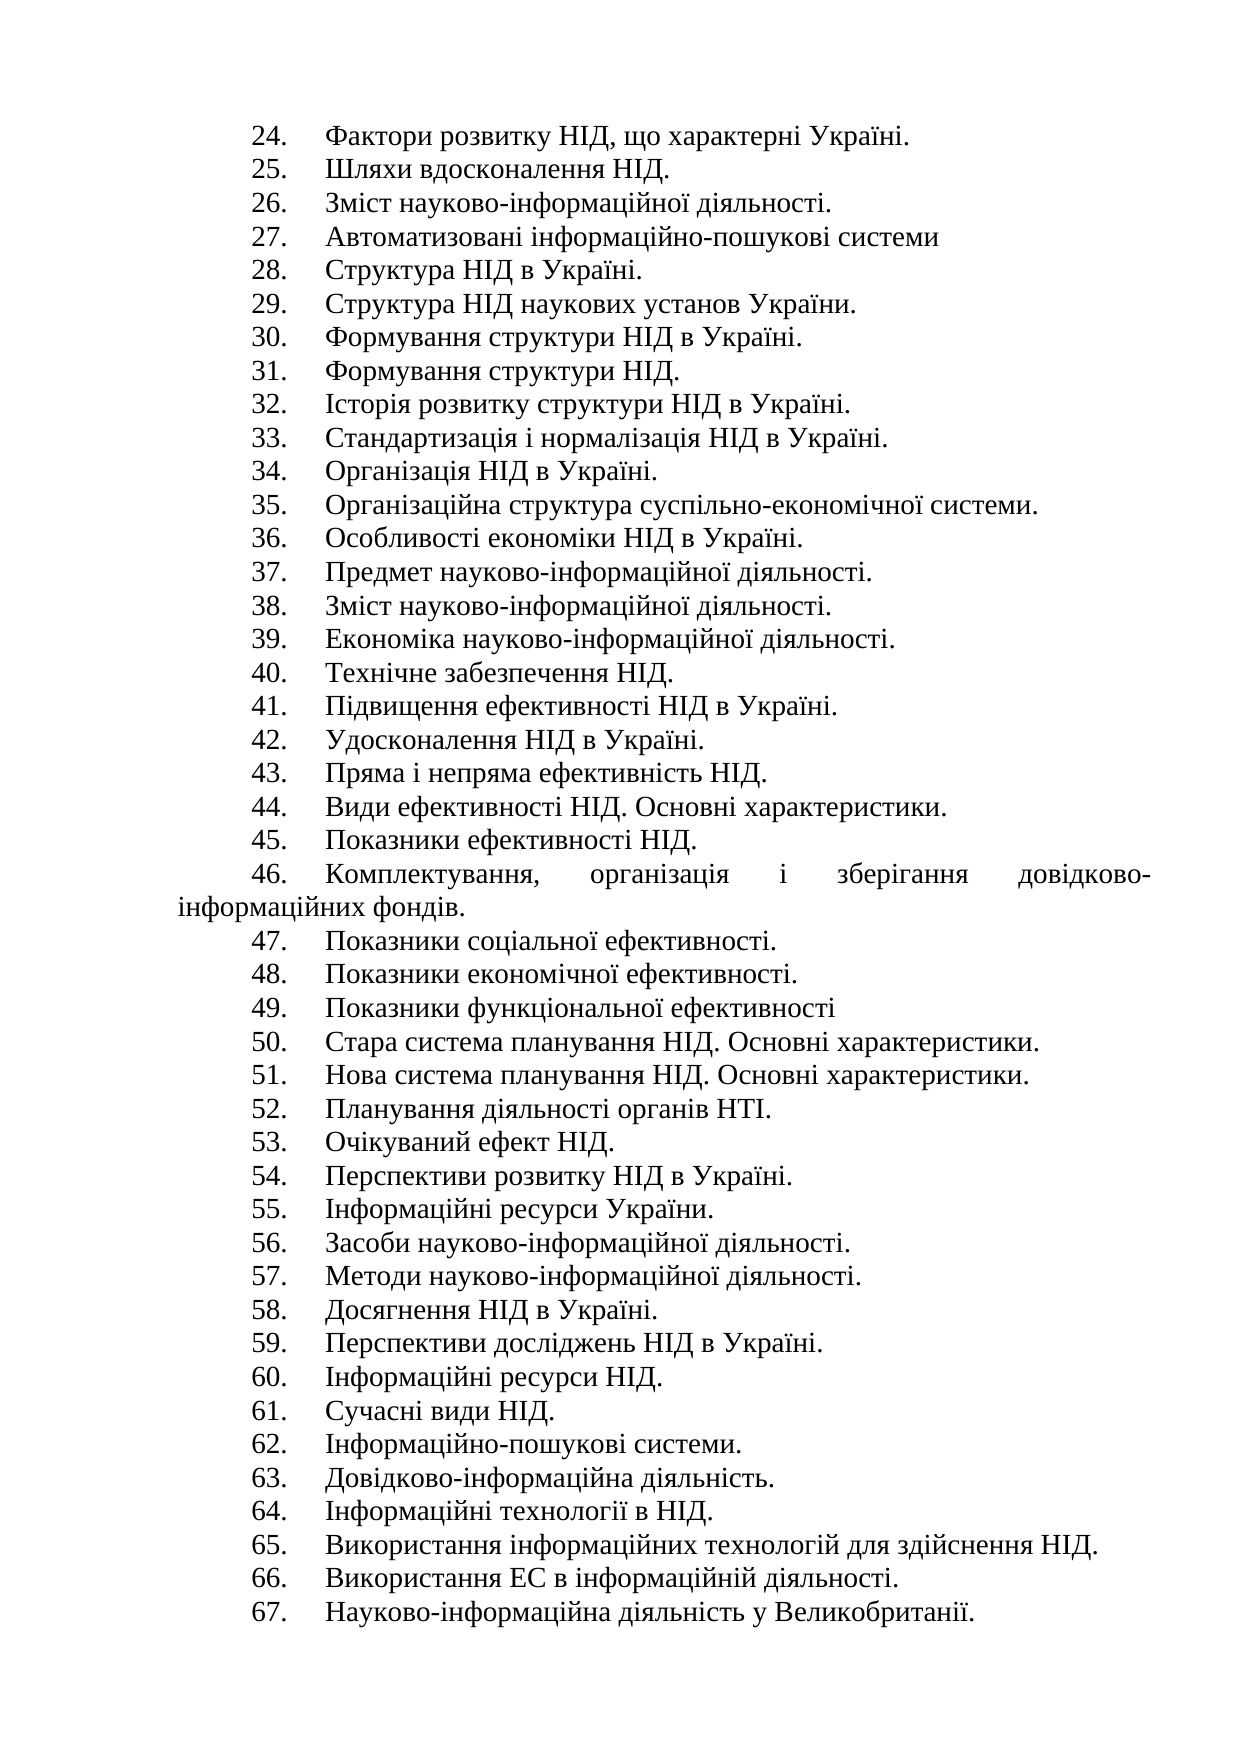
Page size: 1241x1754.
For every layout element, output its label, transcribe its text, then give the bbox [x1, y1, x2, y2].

list Фактори розвитку НІД, що характерні Україні. [177, 118, 1152, 152]
list Структура НІД наукових установ України. [177, 286, 1152, 319]
list Стандартизація і нормалізація НІД в Україні. [177, 420, 1152, 453]
list Нова система планування НІД. Основні характеристики. [177, 1057, 1152, 1091]
list Історія розвитку структури НІД в Україні. [177, 386, 1152, 420]
list Види ефективності НІД. Основні характеристики. [177, 789, 1152, 822]
list Сучасні види НІД. [177, 1393, 1152, 1426]
list Засоби науково-інформаційної діяльності. [177, 1225, 1152, 1258]
list Показники ефективності НІД. [177, 822, 1152, 856]
list Показники функціональної ефективності [177, 990, 1152, 1024]
list Шляхи вдосконалення НІД. [177, 152, 1152, 185]
list Економіка науково-інформаційної діяльності. [177, 621, 1152, 655]
list Перспективи розвитку НІД в Україні. [177, 1158, 1152, 1191]
list Структура НІД в Україні. [177, 252, 1152, 286]
list Організаційна структура суспільно-економічної системи. [177, 487, 1152, 521]
list Особливості економіки НІД в Україні. [177, 521, 1152, 554]
list Методи науково-інформаційної діяльності. [177, 1258, 1152, 1292]
list Організація НІД в Україні. [177, 453, 1152, 487]
list Комплектування, організація і зберігання довідково-інформаційних фондів. [177, 856, 1152, 923]
list Формування структури НІД в Україні. [177, 319, 1152, 353]
list Показники соціальної ефективності. [177, 923, 1152, 957]
list Використання ЕС в інформаційній діяльності. [177, 1560, 1152, 1594]
list Планування діяльності органів НТІ. [177, 1091, 1152, 1124]
list Перспективи досліджень НІД в Україні. [177, 1326, 1152, 1359]
list Показники економічної ефективності. [177, 957, 1152, 990]
list Предмет науково-інформаційної діяльності. [177, 554, 1152, 588]
list Зміст науково-інформаційної діяльності. [177, 185, 1152, 219]
list Науково-інформаційна діяльність у Великобританії. [177, 1594, 1152, 1627]
list Формування структури НІД. [177, 353, 1152, 386]
list Використання інформаційних технологій для здійснення НІД. [177, 1527, 1152, 1560]
list Зміст науково-інформаційної діяльності. [177, 588, 1152, 621]
list Підвищення ефективності НІД в Україні. [177, 688, 1152, 722]
list Технічне забезпечення НІД. [177, 655, 1152, 688]
list Довідково-інформаційна діяльність. [177, 1460, 1152, 1493]
list Удосконалення НІД в Україні. [177, 722, 1152, 755]
list Інформаційні ресурси НІД. [177, 1359, 1152, 1393]
list Пряма і непряма ефективність НІД. [177, 755, 1152, 789]
list Автоматизовані інформаційно-пошукові системи [177, 219, 1152, 252]
list Стара система планування НІД. Основні характеристики. [177, 1024, 1152, 1057]
list Інформаційні технології в НІД. [177, 1493, 1152, 1527]
list Досягнення НІД в Україні. [177, 1292, 1152, 1326]
list Інформаційні ресурси України. [177, 1191, 1152, 1225]
list Очікуваний ефект НІД. [177, 1124, 1152, 1158]
list Інформаційно-пошукові системи. [177, 1426, 1152, 1460]
